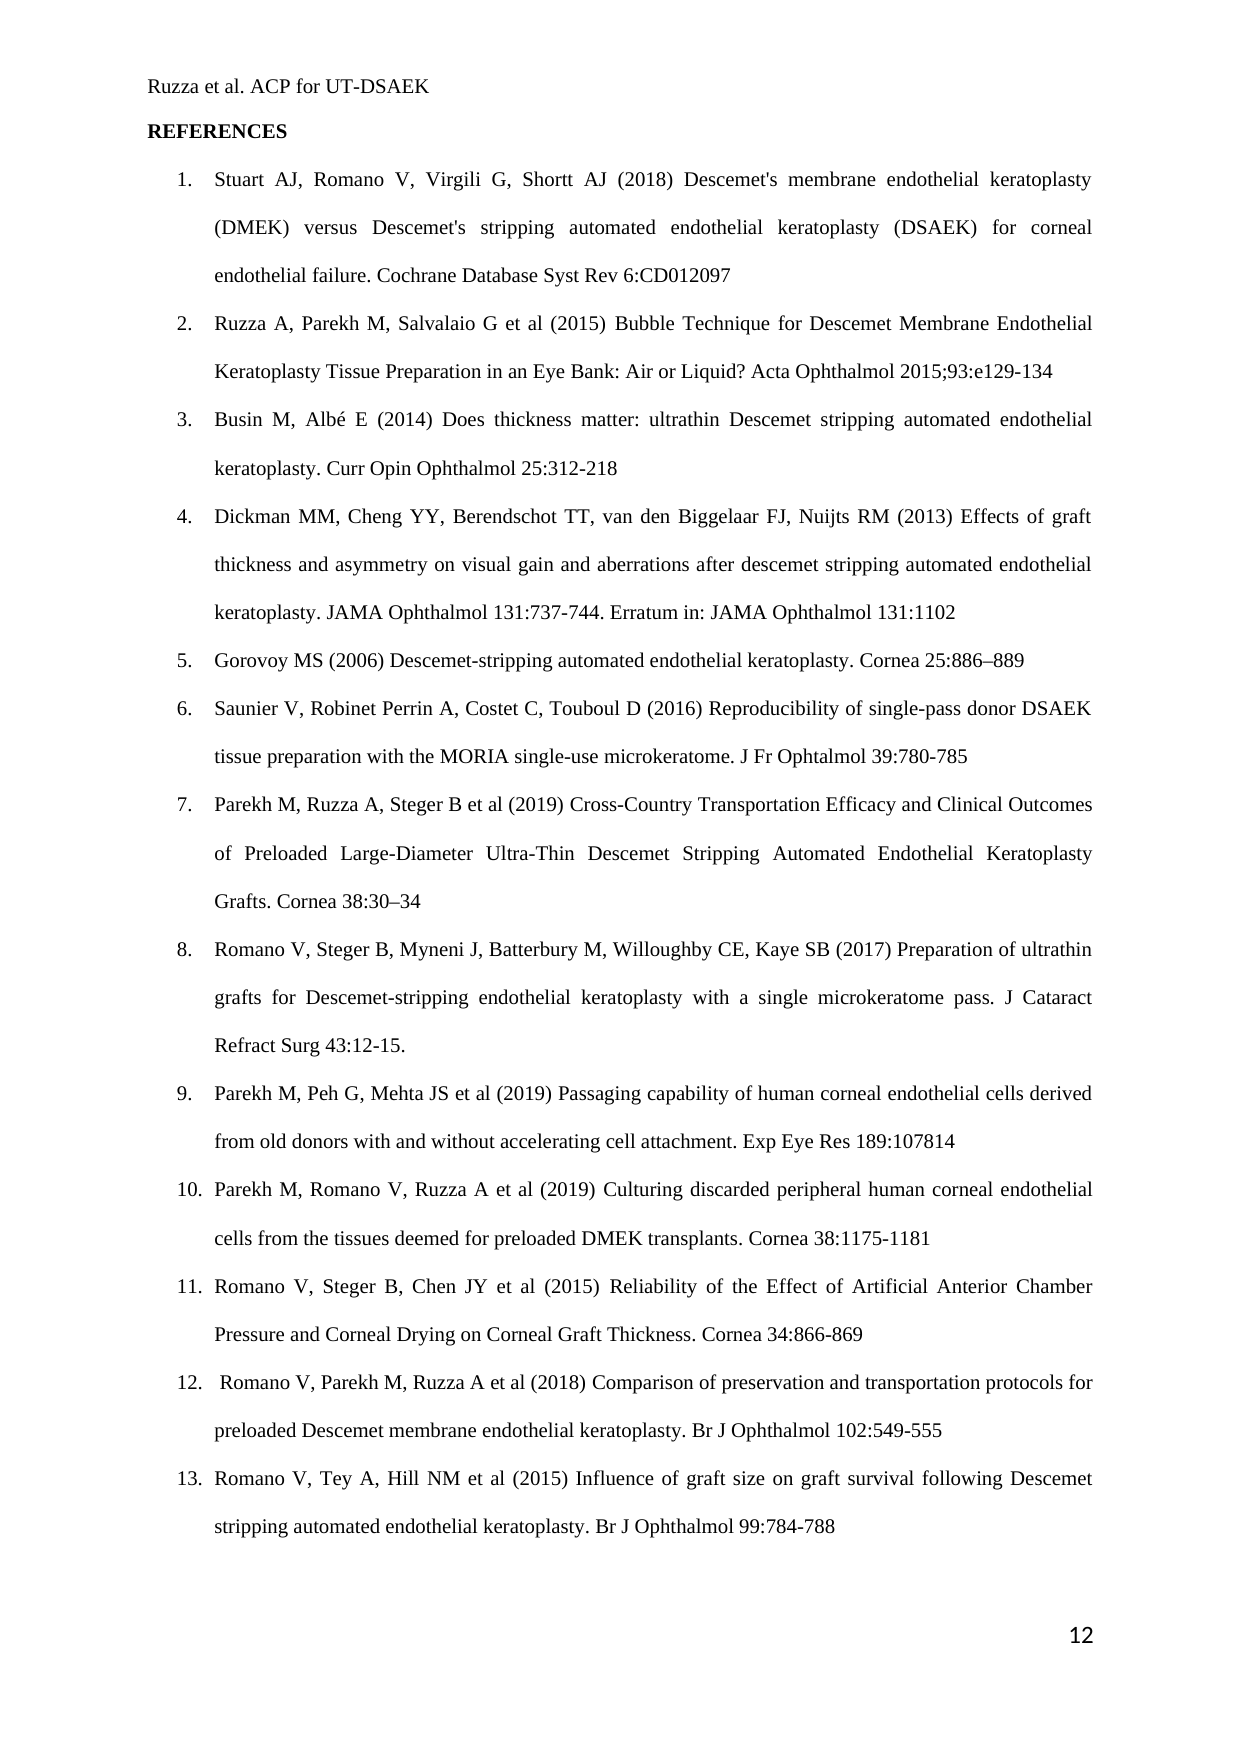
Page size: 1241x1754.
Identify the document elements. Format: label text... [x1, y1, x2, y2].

list Romano V, Steger B, Chen JY et al (2015) Reliability of the Effect of Artificial Anterior Chamber Pressure and Corneal Drying on Corneal Graft Thickness. Cornea 34:866-869 [177, 1273, 1093, 1346]
list Romano V, Tey A, Hill NM et al (2015) Influence of graft size on graft survival following Descemet stripping automated endothelial keratoplasty. Br J Ophthalmol 99:784-788 [177, 1466, 1093, 1538]
list Busin M, Albé E (2014) Does thickness matter: ultrathin Descemet stripping automated endothelial keratoplasty. Curr Opin Ophthalmol 25:312-218 [177, 407, 1093, 479]
list Dickman MM, Cheng YY, Berendschot TT, van den Biggelaar FJ, Nuijts RM (2013) Effects of graft thickness and asymmetry on visual gain and aberrations after descemet stripping automated endothelial keratoplasty. JAMA Ophthalmol 131:737-744. Erratum in: JAMA Ophthalmol 131:1102 [177, 503, 1093, 624]
text REFERENCES [147, 118, 1093, 143]
list Parekh M, Peh G, Mehta JS et al (2019) Passaging capability of human corneal endothelial cells derived from old donors with and without accelerating cell attachment. Exp Eye Res 189:107814 [177, 1081, 1093, 1153]
list Parekh M, Ruzza A, Steger B et al (2019) Cross-Country Transportation Efficacy and Clinical Outcomes of Preloaded Large-Diameter Ultra-Thin Descemet Stripping Automated Endothelial Keratoplasty Grafts. Cornea 38:30–34 [177, 792, 1093, 913]
list Romano V, Parekh M, Ruzza A et al (2018) Comparison of preservation and transportation protocols for preloaded Descemet membrane endothelial keratoplasty. Br J Ophthalmol 102:549-555 [177, 1370, 1093, 1442]
list Saunier V, Robinet Perrin A, Costet C, Touboul D (2016) Reproducibility of single-pass donor DSAEK tissue preparation with the MORIA single-use microkeratome. J Fr Ophtalmol 39:780-785 [177, 696, 1093, 768]
list Parekh M, Romano V, Ruzza A et al (2019) Culturing discarded peripheral human corneal endothelial cells from the tissues deemed for preloaded DMEK transplants. Cornea 38:1175-1181 [177, 1177, 1093, 1249]
list Romano V, Steger B, Myneni J, Batterbury M, Willoughby CE, Kaye SB (2017) Preparation of ultrathin grafts for Descemet-stripping endothelial keratoplasty with a single microkeratome pass. J Cataract Refract Surg 43:12-15. [177, 937, 1093, 1057]
list Gorovoy MS (2006) Descemet-stripping automated endothelial keratoplasty. Cornea 25:886–889 [177, 648, 1093, 672]
list Stuart AJ, Romano V, Virgili G, Shortt AJ (2018) Descemet's membrane endothelial keratoplasty (DMEK) versus Descemet's stripping automated endothelial keratoplasty (DSAEK) for corneal endothelial failure. Cochrane Database Syst Rev 6:CD012097 [177, 167, 1093, 287]
list Ruzza A, Parekh M, Salvalaio G et al (2015) Bubble Technique for Descemet Membrane Endothelial Keratoplasty Tissue Preparation in an Eye Bank: Air or Liquid? Acta Ophthalmol 2015;93:e129-134 [177, 311, 1093, 383]
